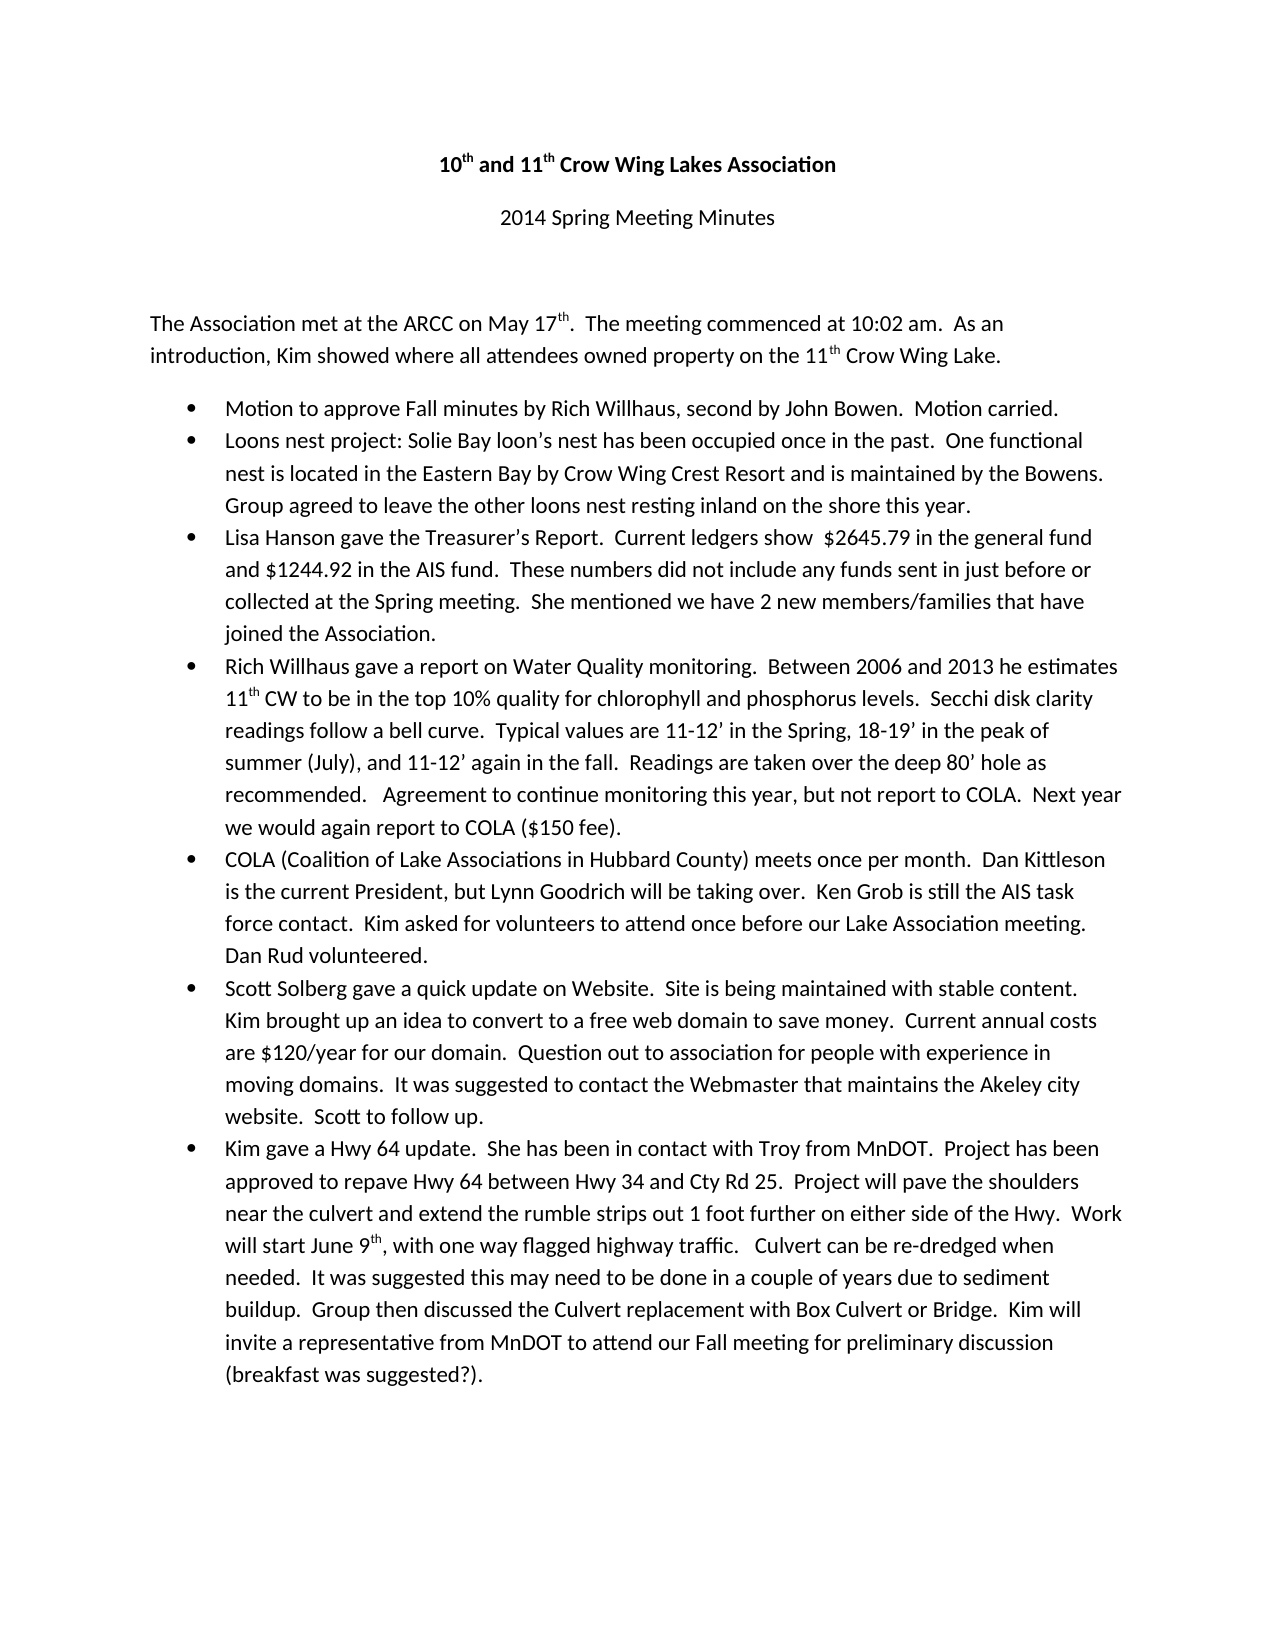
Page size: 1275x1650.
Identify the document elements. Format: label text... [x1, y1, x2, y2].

list Kim gave a Hwy 64 update. She has been in contact with Troy from MnDOT. Project has been approved to repave Hwy 64 between Hwy 34 and Cty Rd 25. Project will pave the shoulders near the culvert and extend the rumble strips out 1 foot further on either side of the Hwy. Work will start June 9th, with one way flagged highway traffic. Culvert can be re-dredged when needed. It was suggested this may need to be done in a couple of years due to sediment buildup. Group then discussed the Culvert replacement with Box Culvert or Bridge. Kim will invite a representative from MnDOT to attend our Fall meeting for preliminary discussion (breakfast was suggested?). [187, 1134, 1125, 1388]
list COLA (Coalition of Lake Associations in Hubbard County) meets once per month. Dan Kittleson is the current President, but Lynn Goodrich will be taking over. Ken Grob is still the AIS task force contact. Kim asked for volunteers to attend once before our Lake Association meeting. Dan Rud volunteered. [187, 845, 1125, 969]
list Scott Solberg gave a quick update on Website. Site is being maintained with stable content. Kim brought up an idea to convert to a free web domain to save money. Current annual costs are $120/year for our domain. Question out to association for people with experience in moving domains. It was suggested to contact the Webmaster that maintains the Akeley city website. Scott to follow up. [187, 974, 1125, 1130]
list Loons nest project: Solie Bay loon’s nest has been occupied once in the past. One functional nest is located in the Eastern Bay by Crow Wing Crest Resort and is maintained by the Bowens. Group agreed to leave the other loons nest resting inland on the shore this year. [187, 426, 1125, 519]
text 2014 Spring Meeting Minutes [150, 203, 1125, 231]
list Rich Willhaus gave a report on Water Quality monitoring. Between 2006 and 2013 he estimates 11th CW to be in the top 10% quality for chlorophyll and phosphorus levels. Secchi disk clarity readings follow a bell curve. Typical values are 11-12’ in the Spring, 18-19’ in the peak of summer (July), and 11-12’ again in the fall. Readings are taken over the deep 80’ hole as recommended. Agreement to continue monitoring this year, but not report to COLA. Next year we would again report to COLA ($150 fee). [187, 652, 1125, 841]
list Lisa Hanson gave the Treasurer’s Report. Current ledgers show $2645.79 in the general fund and $1244.92 in the AIS fund. These numbers did not include any funds sent in just before or collected at the Spring meeting. She mentioned we have 2 new members/families that have joined the Association. [187, 523, 1125, 648]
text 10th and 11th Crow Wing Lakes Association [150, 150, 1125, 178]
list Motion to approve Fall minutes by Rich Willhaus, second by John Bowen. Motion carried. [187, 394, 1125, 422]
text The Association met at the ARCC on May 17th. The meeting commenced at 10:02 am. As an introduction, Kim showed where all attendees owned property on the 11th Crow Wing Lake. [150, 309, 1125, 369]
